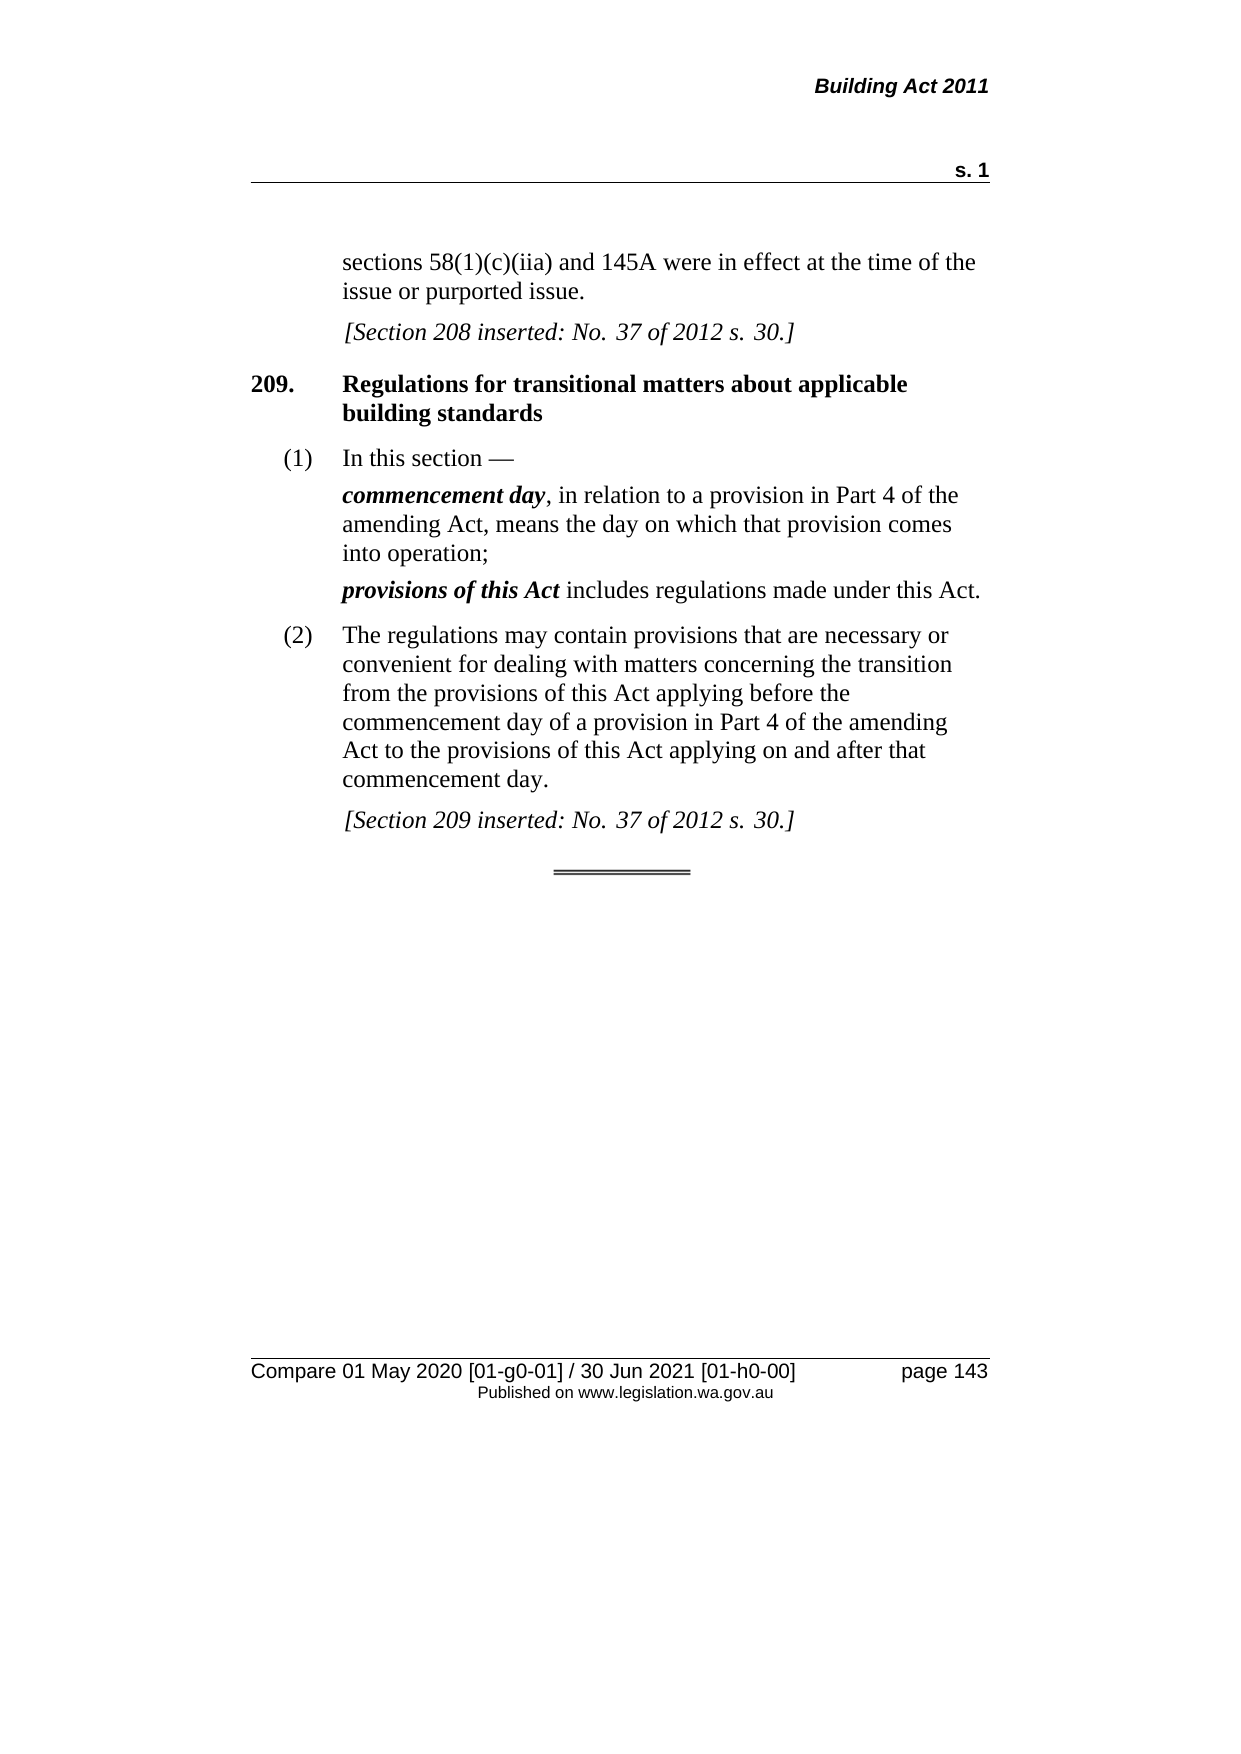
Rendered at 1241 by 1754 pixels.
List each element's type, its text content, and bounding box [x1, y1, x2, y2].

text [Section 208 inserted: No. 37 of 2012 s. 30.] [251, 317, 990, 346]
text [Section 209 inserted: No. 37 of 2012 s. 30.] [251, 805, 990, 834]
text provisions of this Act includes regulations made under this Act. [251, 575, 990, 604]
text commencement day, in relation to a provision in Part 4 of the amending Act, means the day on which that provision comes into operation; [251, 480, 990, 567]
text (2) The regulations may contain provisions that are necessary or convenient for dealing with matters concerning the transition from the provisions of this Act applying before the commencement day of a provision in Part 4 of the amending Act to the provisions of this Act applying on and after that commencement day. [251, 620, 990, 793]
picture [543, 859, 697, 888]
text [251, 247, 990, 305]
subtitle 209. Regulations for transitional matters about applicable building standards [251, 369, 990, 427]
text (1) In this section — [251, 443, 990, 472]
